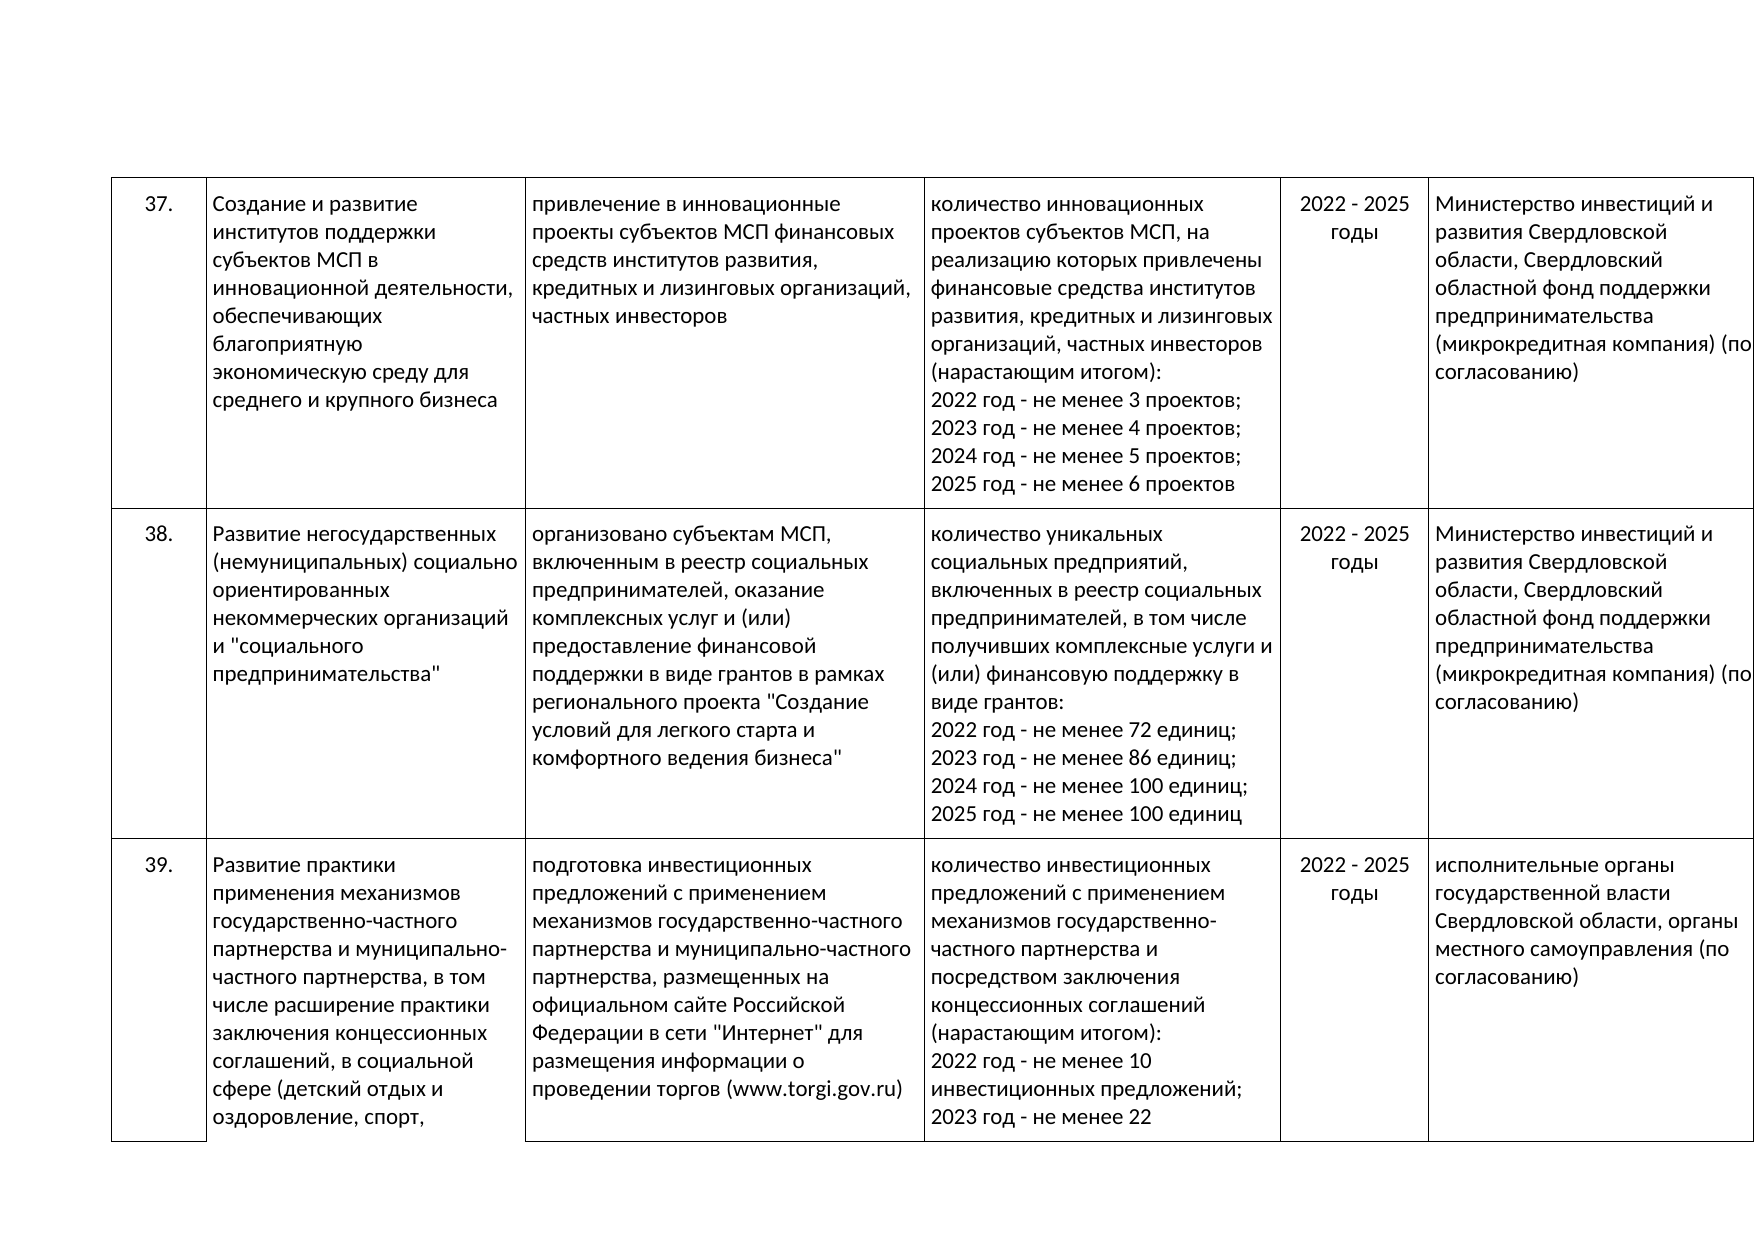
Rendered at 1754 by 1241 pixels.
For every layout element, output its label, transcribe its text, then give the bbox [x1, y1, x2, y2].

table_cell привлечение в инновационные проекты субъектов МСП финансовых средств институтов развития, кредитных и лизинговых организаций, частных инвесторов [526, 178, 924, 508]
table_cell Развитие негосударственных (немуниципальных) социально ориентированных некоммерческих организаций и "социального предпринимательства" [207, 509, 525, 838]
table_cell 2022 - 2025 годы [1281, 509, 1428, 838]
table_cell 37. [112, 178, 206, 508]
table_cell 39. [112, 839, 206, 1141]
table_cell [925, 839, 1280, 1141]
table_cell 2022 - 2025 годы [1281, 178, 1428, 508]
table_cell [1429, 839, 1753, 1141]
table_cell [1429, 178, 1753, 508]
table_cell 38. [112, 509, 206, 838]
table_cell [526, 839, 924, 1141]
table_cell 2022 - 2025 годы [1281, 839, 1428, 1141]
table_cell организовано субъектам МСП, включенным в реестр социальных предпринимателей, оказание комплексных услуг и (или) предоставление финансовой поддержки в виде грантов в рамках регионального проекта "Создание условий для легкого старта и комфортного ведения бизнеса" [526, 509, 924, 838]
table_cell количество инновационных проектов субъектов МСП, на реализацию которых привлечены финансовые средства институтов развития, кредитных и лизинговых организаций, частных инвесторов (нарастающим итогом): 2022 год - не менее 3 проектов; 2023 год - не менее 4 проектов; 2024 год - не менее 5 проектов; 2025 год - не менее 6 проектов [925, 178, 1280, 508]
table_cell Создание и развитие институтов поддержки субъектов МСП в инновационной деятельности, обеспечивающих благоприятную экономическую среду для среднего и крупного бизнеса [207, 178, 525, 508]
table_cell количество уникальных социальных предприятий, включенных в реестр социальных предпринимателей, в том числе получивших комплексные услуги и (или) финансовую поддержку в виде грантов: 2022 год - не менее 72 единиц; 2023 год - не менее 86 единиц; 2024 год - не менее 100 единиц; 2025 год - не менее 100 единиц [925, 509, 1280, 838]
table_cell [207, 839, 525, 1141]
